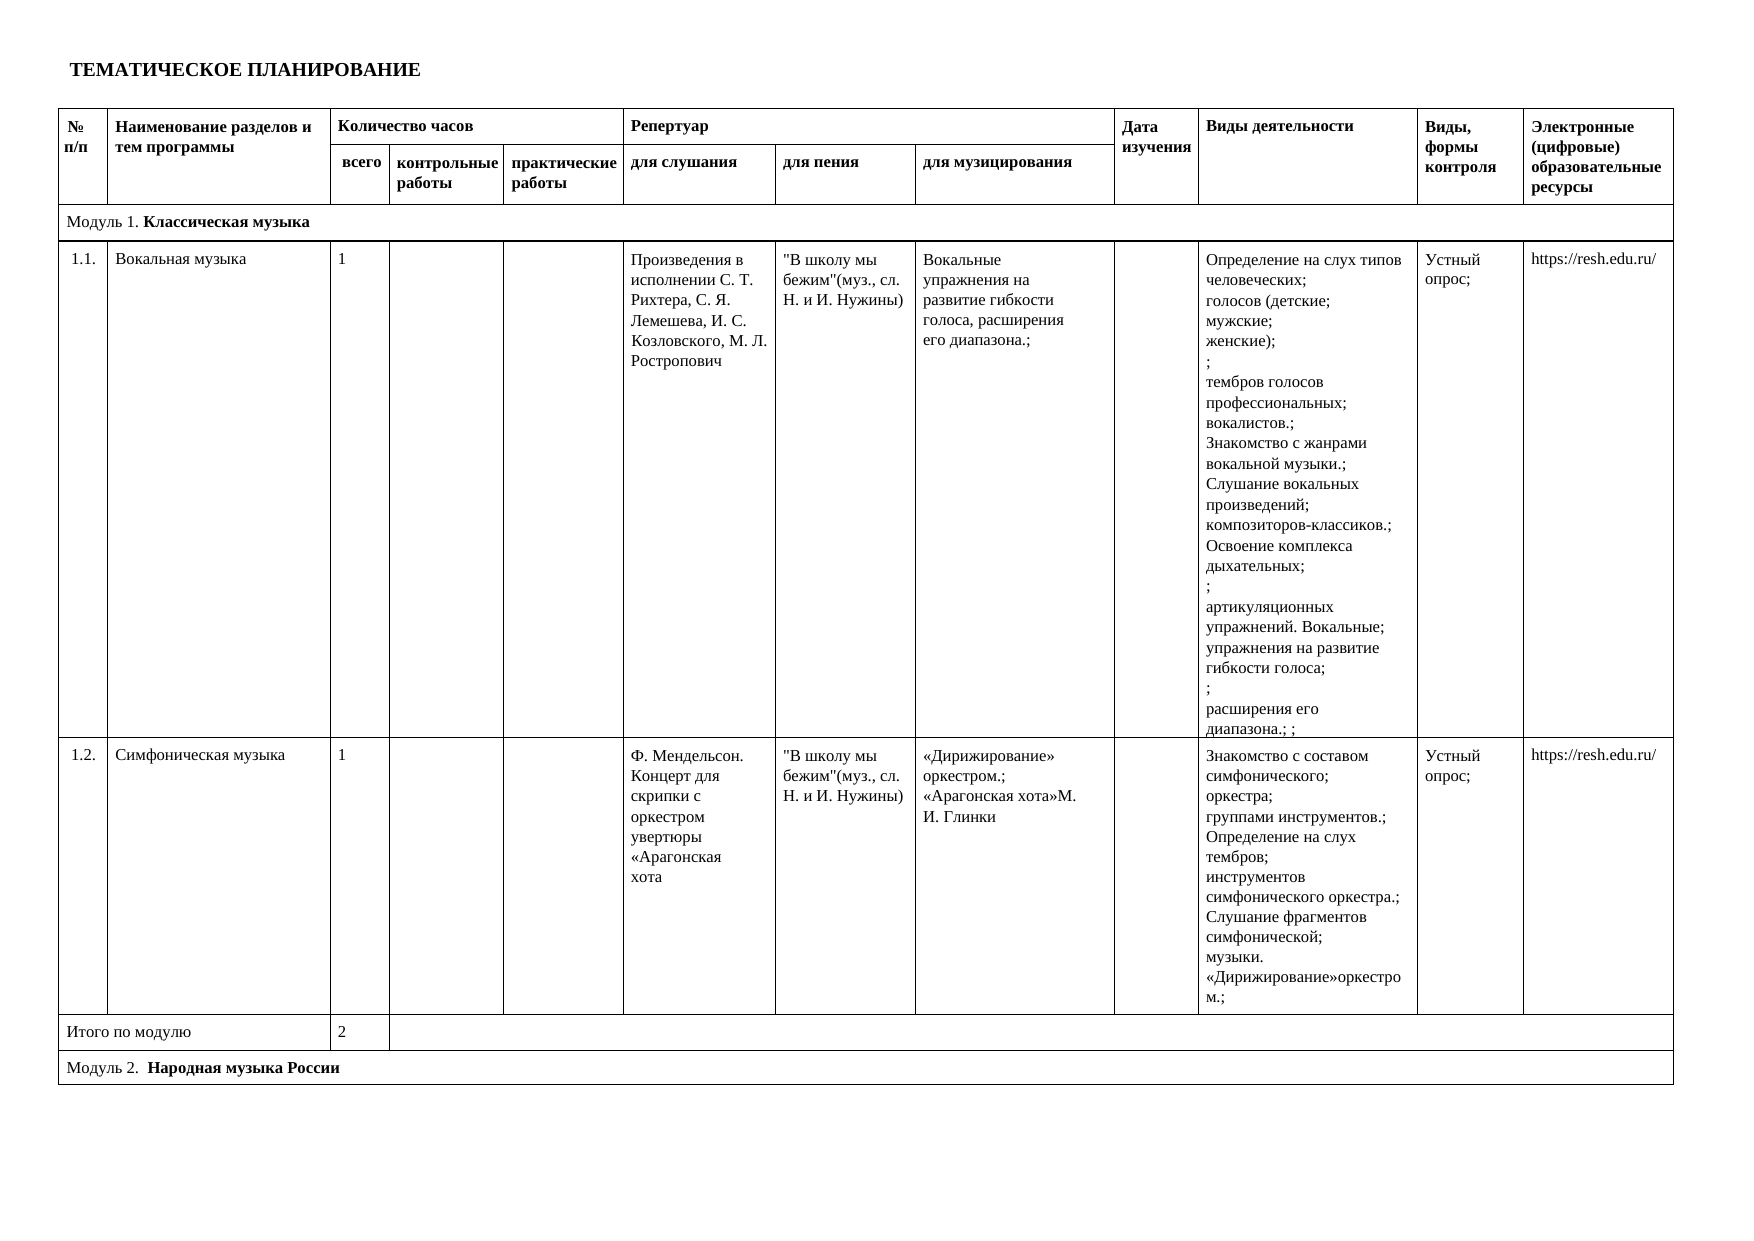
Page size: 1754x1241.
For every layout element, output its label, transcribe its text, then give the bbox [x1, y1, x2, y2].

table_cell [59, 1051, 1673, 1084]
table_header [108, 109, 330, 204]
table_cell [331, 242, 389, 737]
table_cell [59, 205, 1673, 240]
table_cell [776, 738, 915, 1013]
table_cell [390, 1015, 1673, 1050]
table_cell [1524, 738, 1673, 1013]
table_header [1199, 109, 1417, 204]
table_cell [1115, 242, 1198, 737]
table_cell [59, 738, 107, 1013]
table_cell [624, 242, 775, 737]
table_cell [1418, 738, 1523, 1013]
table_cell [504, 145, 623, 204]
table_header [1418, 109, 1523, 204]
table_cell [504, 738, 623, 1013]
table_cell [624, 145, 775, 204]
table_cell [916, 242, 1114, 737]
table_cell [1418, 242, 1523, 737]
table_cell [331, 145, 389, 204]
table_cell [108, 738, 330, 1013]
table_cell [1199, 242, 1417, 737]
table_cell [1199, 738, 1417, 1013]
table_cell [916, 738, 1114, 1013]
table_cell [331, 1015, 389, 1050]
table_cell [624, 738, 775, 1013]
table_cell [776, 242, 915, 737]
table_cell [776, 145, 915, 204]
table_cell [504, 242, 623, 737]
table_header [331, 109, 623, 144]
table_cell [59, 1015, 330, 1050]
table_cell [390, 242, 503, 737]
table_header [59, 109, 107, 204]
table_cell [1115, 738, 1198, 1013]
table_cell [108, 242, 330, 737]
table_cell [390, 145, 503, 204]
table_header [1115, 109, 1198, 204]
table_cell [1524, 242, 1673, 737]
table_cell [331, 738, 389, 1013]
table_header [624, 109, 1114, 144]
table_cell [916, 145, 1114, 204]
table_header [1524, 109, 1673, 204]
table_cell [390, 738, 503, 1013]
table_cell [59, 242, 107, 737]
text ТЕМАТИЧЕСКОЕ ПЛАНИРОВАНИЕ [69, 59, 1687, 81]
